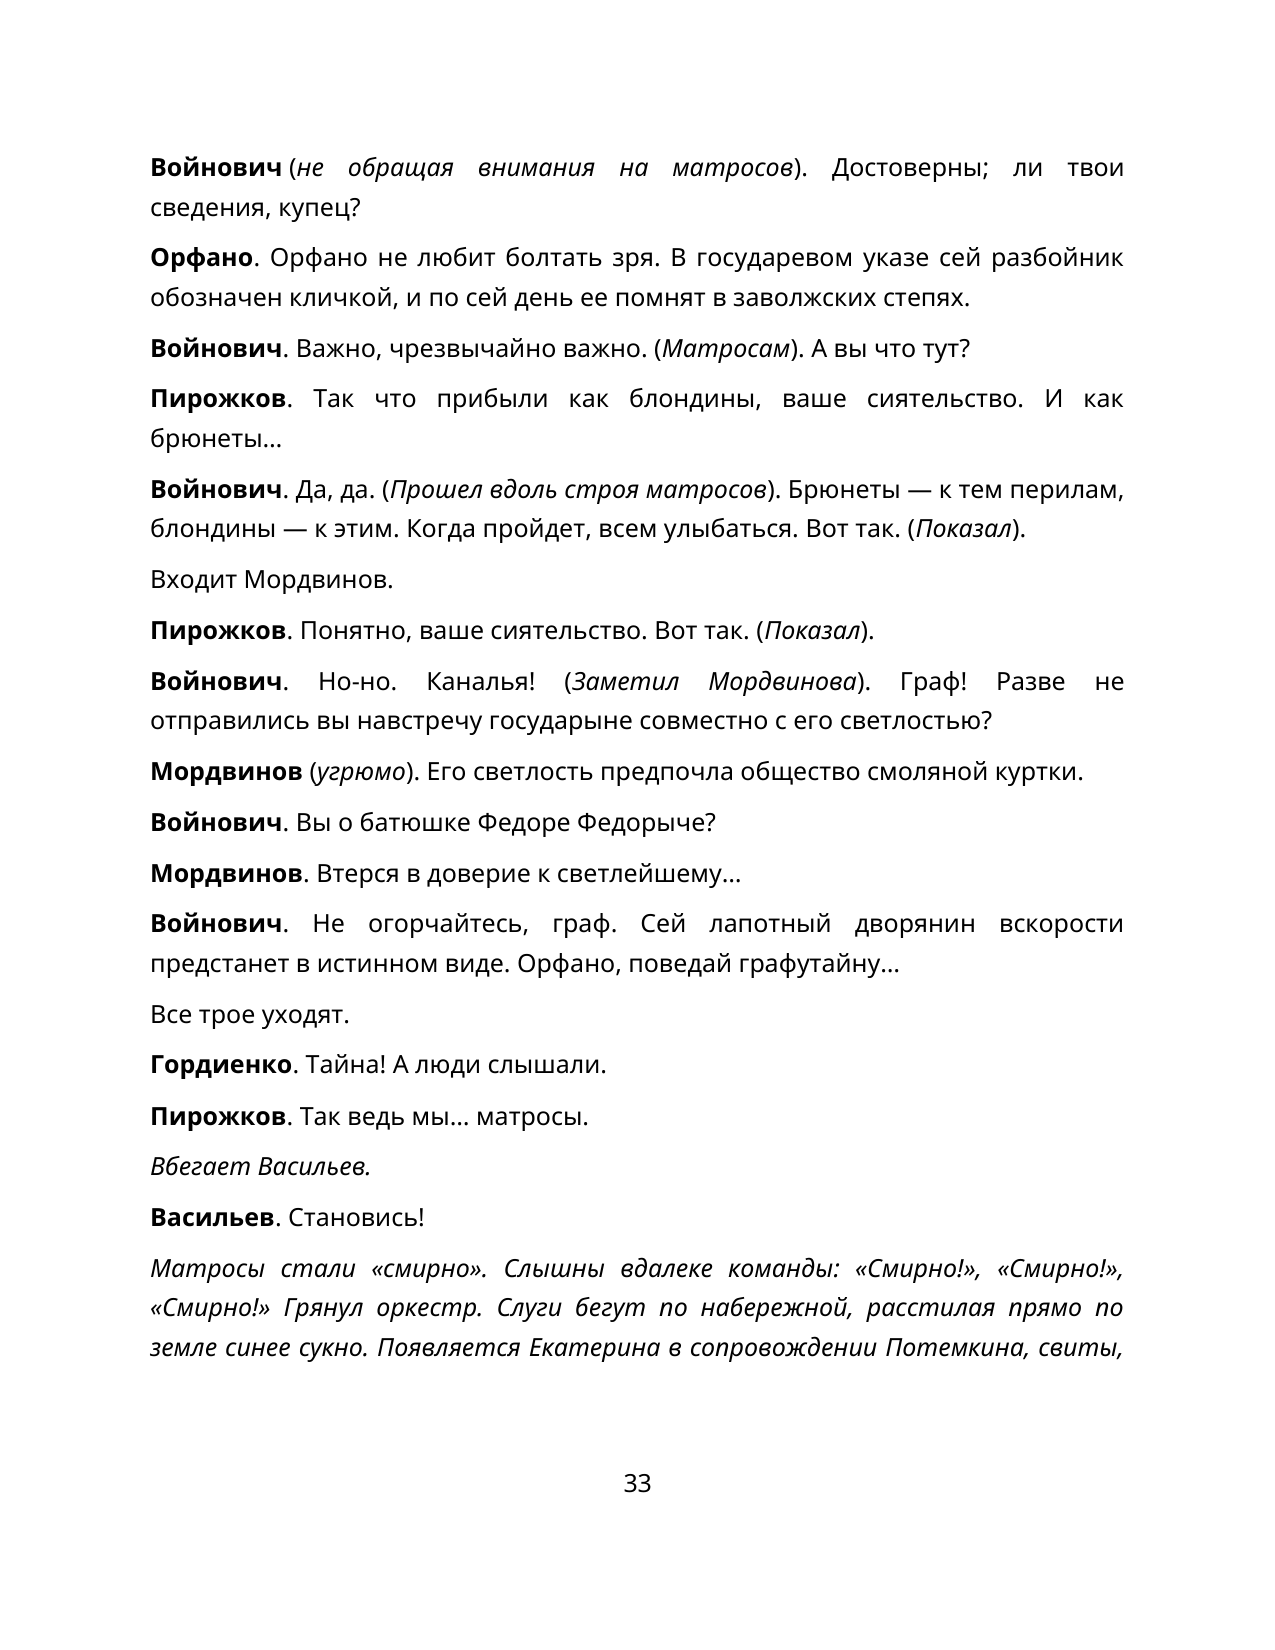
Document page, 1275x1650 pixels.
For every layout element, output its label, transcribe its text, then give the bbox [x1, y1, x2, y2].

text Все трое уходят. [150, 996, 1125, 1030]
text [150, 1251, 1125, 1363]
text Войнович. Но-но. Каналья! (Заметил Мордвинова). Граф! Разве не отправились вы навстречу государыне совместно с его светлостью? [150, 663, 1125, 736]
text Войнович. Вы о батюшке Федоре Федорыче? [150, 804, 1125, 838]
text Орфано. Орфано не любит болтать зря. В государевом указе сей разбойник обозначен кличкой, и по сей день ее помнят в заволжских степях. [150, 240, 1125, 313]
text Вбегает Васильев. [150, 1149, 1125, 1183]
text Пирожков. Так что прибыли как блондины, ваше сиятельство. И как брюнеты… [150, 381, 1125, 454]
text Васильев. Становись! [150, 1200, 1125, 1234]
text Мордвинов (угрюмо). Его светлость предпочла общество смоляной куртки. [150, 753, 1125, 787]
text Мордвинов. Втерся в доверие к светлейшему… [150, 855, 1125, 889]
text Войнович. Не огорчайтесь, граф. Сей лапотный дворянин вскорости предстанет в истинном виде. Орфано, поведай графутайну… [150, 906, 1125, 979]
text Гордиенко. Тайна! А люди слышали. [150, 1047, 1125, 1081]
text Войнович. Да, да. (Прошел вдоль строя матросов). Брюнеты — к тем перилам, блондины — к этим. Когда пройдет, всем улыбаться. Вот так. (Показал). [150, 471, 1125, 544]
text Войнович. Важно, чрезвычайно важно. (Матросам). А вы что тут? [150, 330, 1125, 364]
text Пирожков. Понятно, ваше сиятельство. Вот так. (Показал). [150, 612, 1125, 646]
text Войнович (не обращая внимания на матросов). Достоверны; ли твои сведения, купец? [150, 150, 1125, 223]
text Входит Мордвинов. [150, 561, 1125, 595]
text Пирожков. Так ведь мы… матросы. [150, 1098, 1125, 1132]
